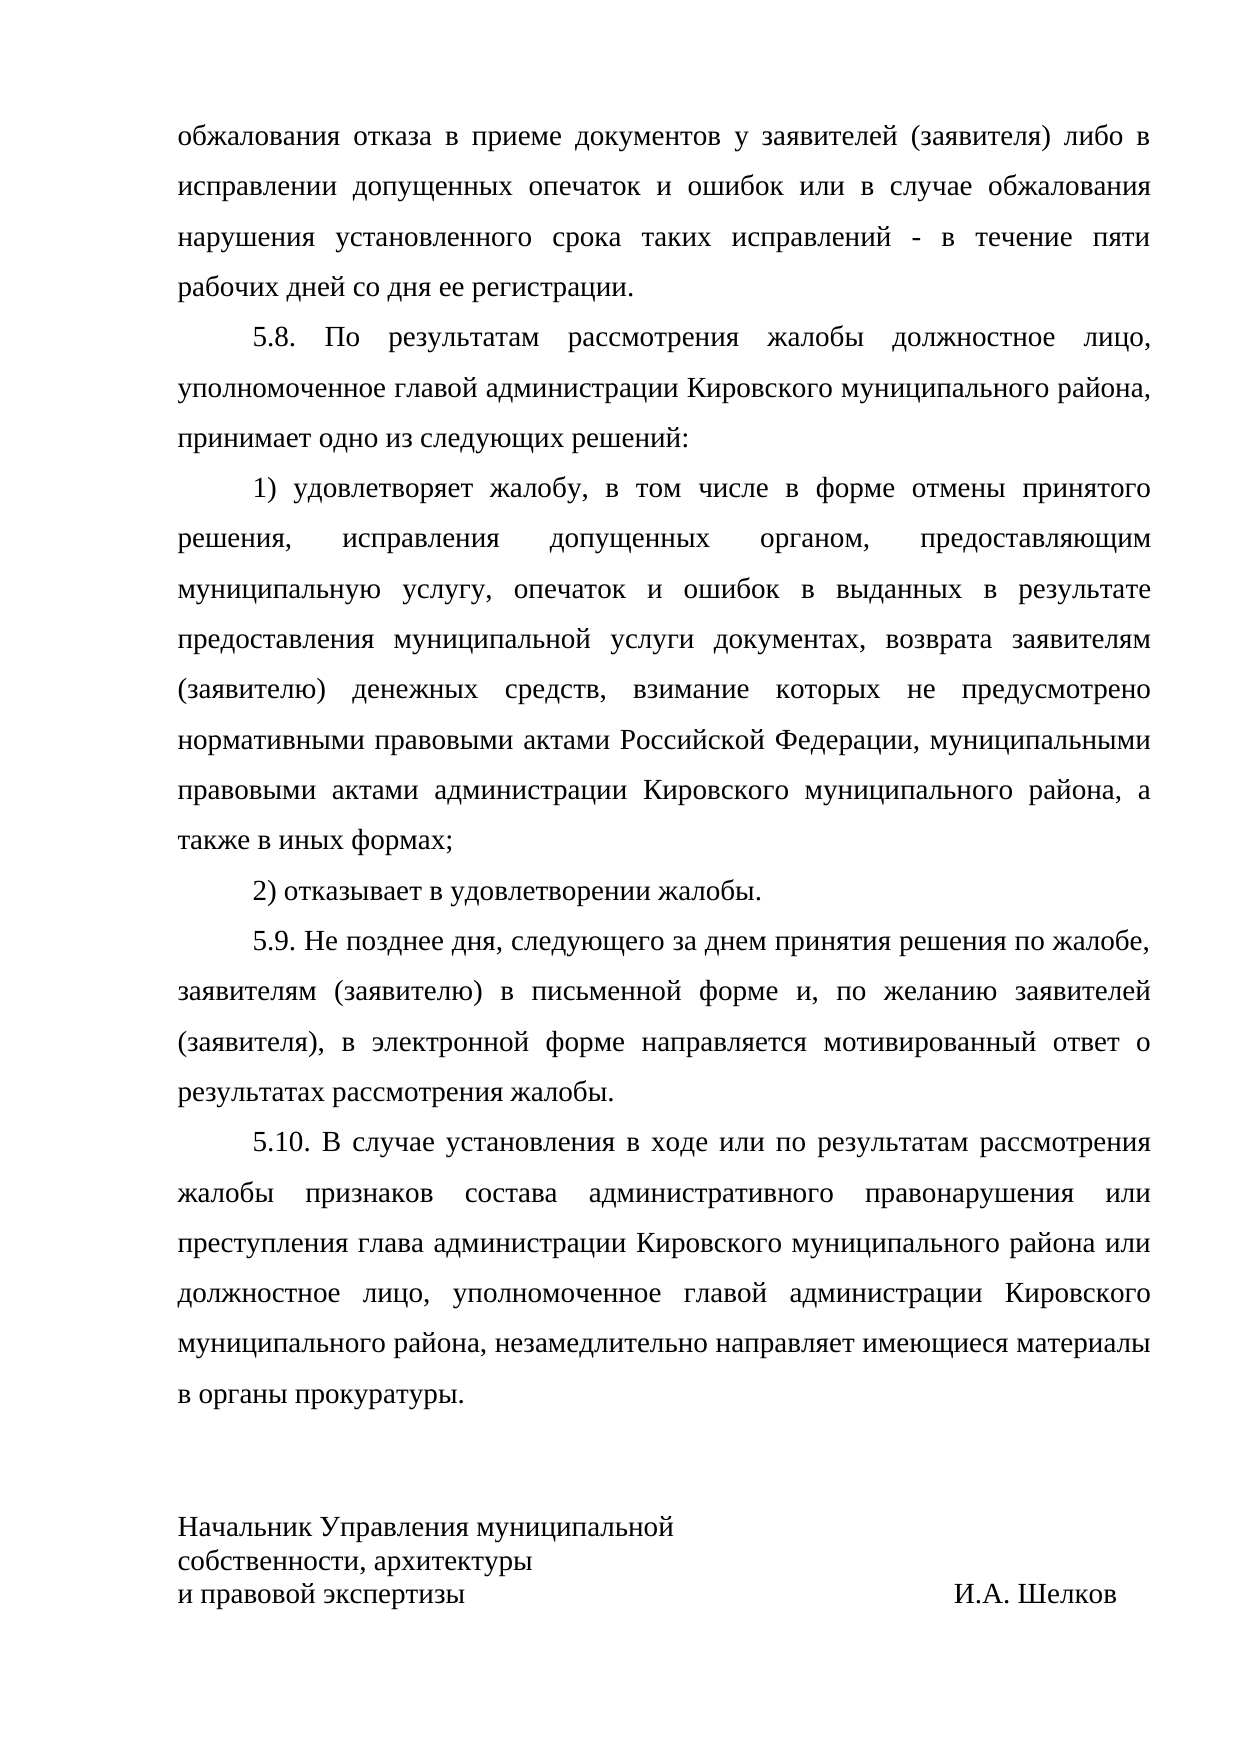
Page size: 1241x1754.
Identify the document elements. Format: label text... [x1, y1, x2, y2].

text 5.10. В случае установления в ходе или по результатам рассмотрения жалобы признаков состава административного правонарушения или преступления глава администрации Кировского муниципального района или должностное лицо, уполномоченное главой администрации Кировского муниципального района, незамедлительно направляет имеющиеся материалы в органы прокуратуры. [177, 1124, 1152, 1409]
text собственности, архитектуры [177, 1543, 1152, 1576]
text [177, 118, 1152, 303]
text Начальник Управления муниципальной [177, 1509, 1152, 1543]
text 5.9. Не позднее дня, следующего за днем принятия решения по жалобе, заявителям (заявителю) в письменной форме и, по желанию заявителей (заявителя), в электронной форме направляется мотивированный ответ о результатах рассмотрения жалобы. [177, 923, 1152, 1108]
text 1) удовлетворяет жалобу, в том числе в форме отмены принятого решения, исправления допущенных органом, предоставляющим муниципальную услугу, опечаток и ошибок в выданных в результате предоставления муниципальной услуги документах, возврата заявителям (заявителю) денежных средств, взимание которых не предусмотрено нормативными правовыми актами Российской Федерации, муниципальными правовыми актами администрации Кировского муниципального района, а также в иных формах; [177, 470, 1152, 856]
text 2) отказывает в удовлетворении жалобы. [177, 873, 1152, 906]
text 5.8. По результатам рассмотрения жалобы должностное лицо, уполномоченное главой администрации Кировского муниципального района, принимает одно из следующих решений: [177, 319, 1152, 453]
text и правовой экспертизы И.А. Шелков [177, 1576, 1152, 1610]
